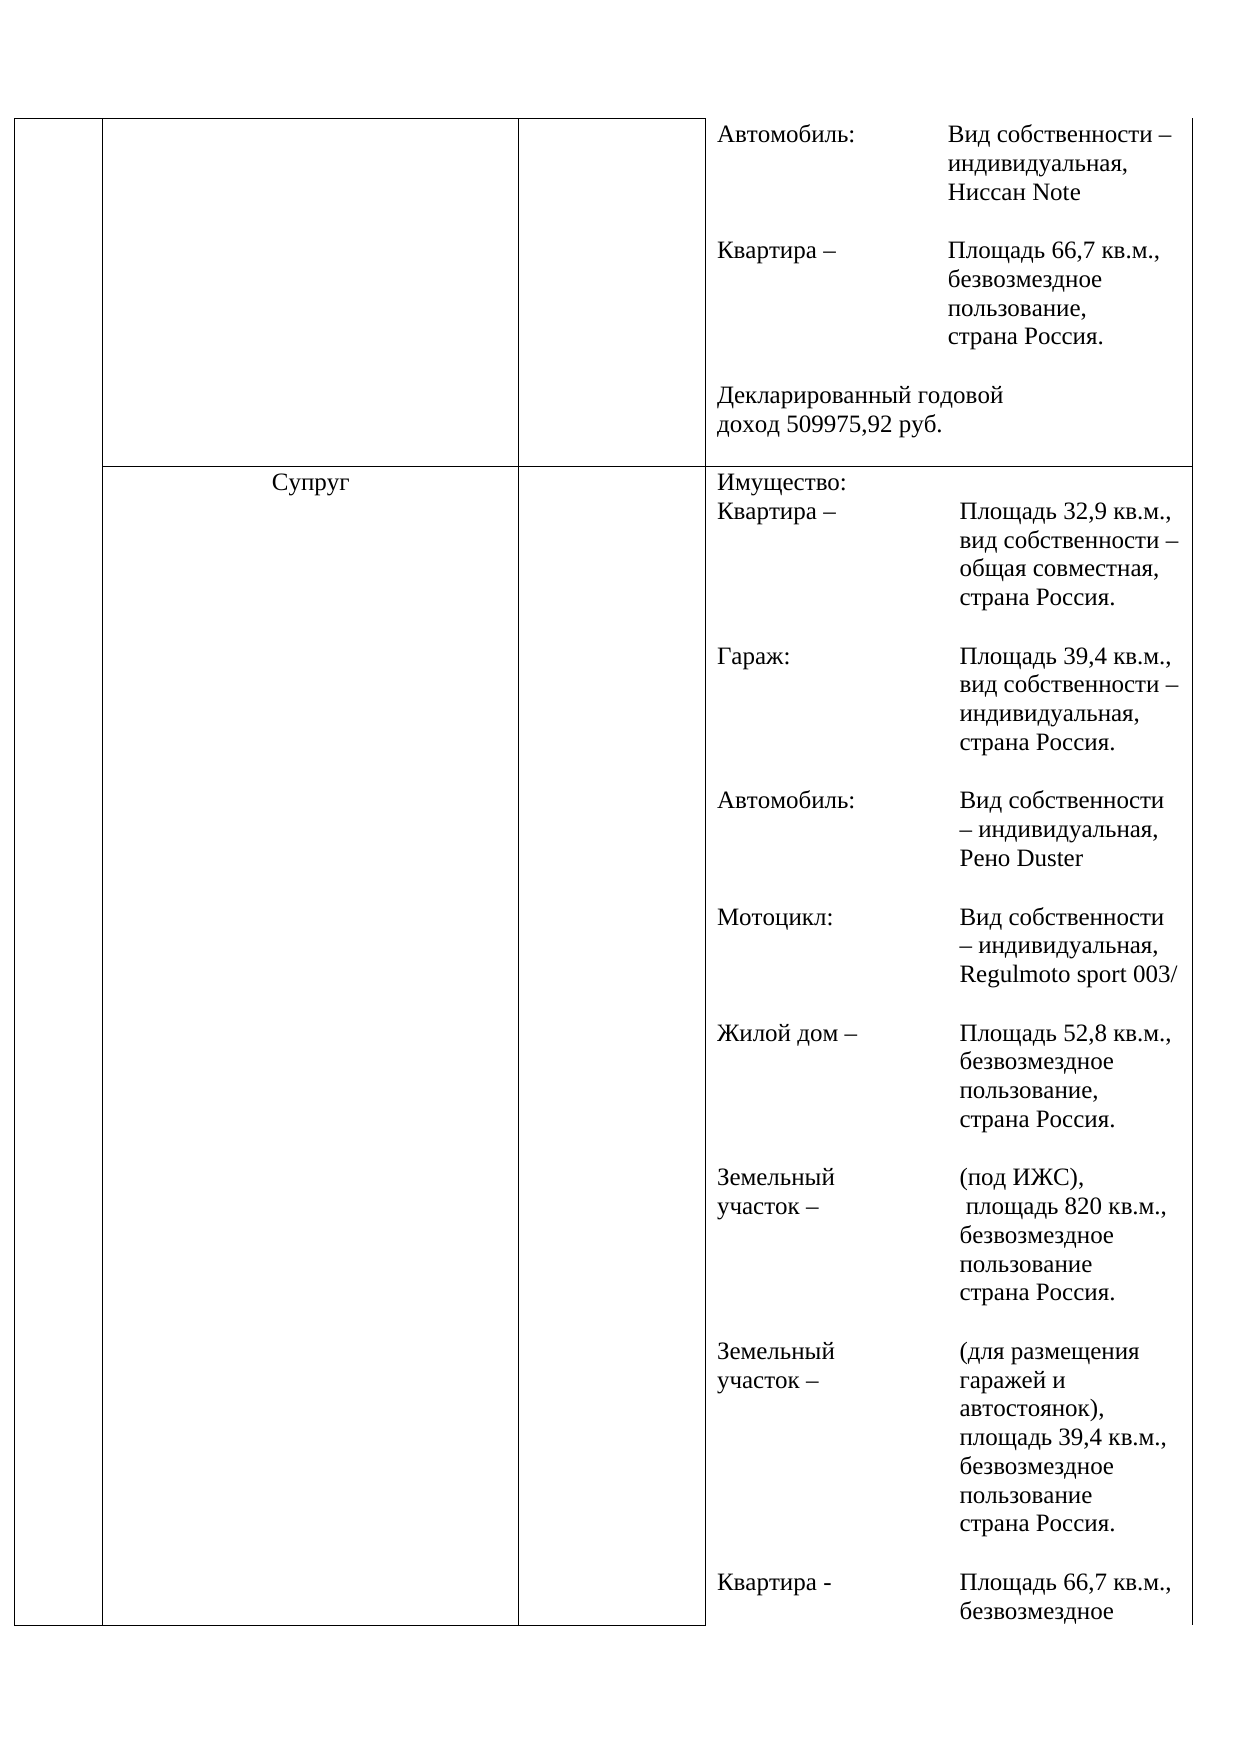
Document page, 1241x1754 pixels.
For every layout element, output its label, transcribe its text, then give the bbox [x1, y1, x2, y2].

table_cell Вид собственности – индивидуальная, Regulmoto sport 003/ [948, 901, 1192, 1017]
table_cell Супруг [103, 467, 518, 1624]
table_cell Квартира - [706, 1566, 948, 1624]
table_cell Жилой дом – [706, 1017, 948, 1161]
table_cell Площадь 32,9 кв.м., вид собственности – общая совместная, страна Россия. [948, 467, 1192, 640]
table_cell Автомобиль: [706, 785, 948, 901]
table_cell Вид собственности – индивидуальная, Рено Duster [948, 785, 1192, 901]
table_cell Гараж: [706, 640, 948, 784]
table_cell Мотоцикл: [706, 901, 948, 1017]
table_cell (для размещения гаражей и автостоянок), площадь 39,4 кв.м., безвозмездное пользование страна Россия. [948, 1335, 1192, 1566]
table_cell Вид собственности – индивидуальная, Ниссан Note [936, 118, 1192, 234]
table_cell Земельный участок – [706, 1161, 948, 1335]
table_cell Квартира – [706, 234, 936, 379]
table_cell Площадь 39,4 кв.м., вид собственности – индивидуальная, страна Россия. [948, 640, 1192, 784]
table_cell (под ИЖС), площадь 820 кв.м., безвозмездное пользование страна Россия. [948, 1161, 1192, 1335]
table_cell [519, 467, 705, 1624]
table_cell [948, 1566, 1192, 1624]
table_cell Декларированный годовой доход 509975,92 руб. [706, 379, 1192, 466]
table_cell Имущество: Квартира – [706, 467, 948, 640]
table_cell Площадь 66,7 кв.м., безвозмездное пользование, страна Россия. [936, 234, 1192, 379]
table_cell Земельный участок – [706, 1335, 948, 1566]
table_cell Площадь 52,8 кв.м., безвозмездное пользование, страна Россия. [948, 1017, 1192, 1161]
table_cell Автомобиль: [706, 118, 936, 234]
